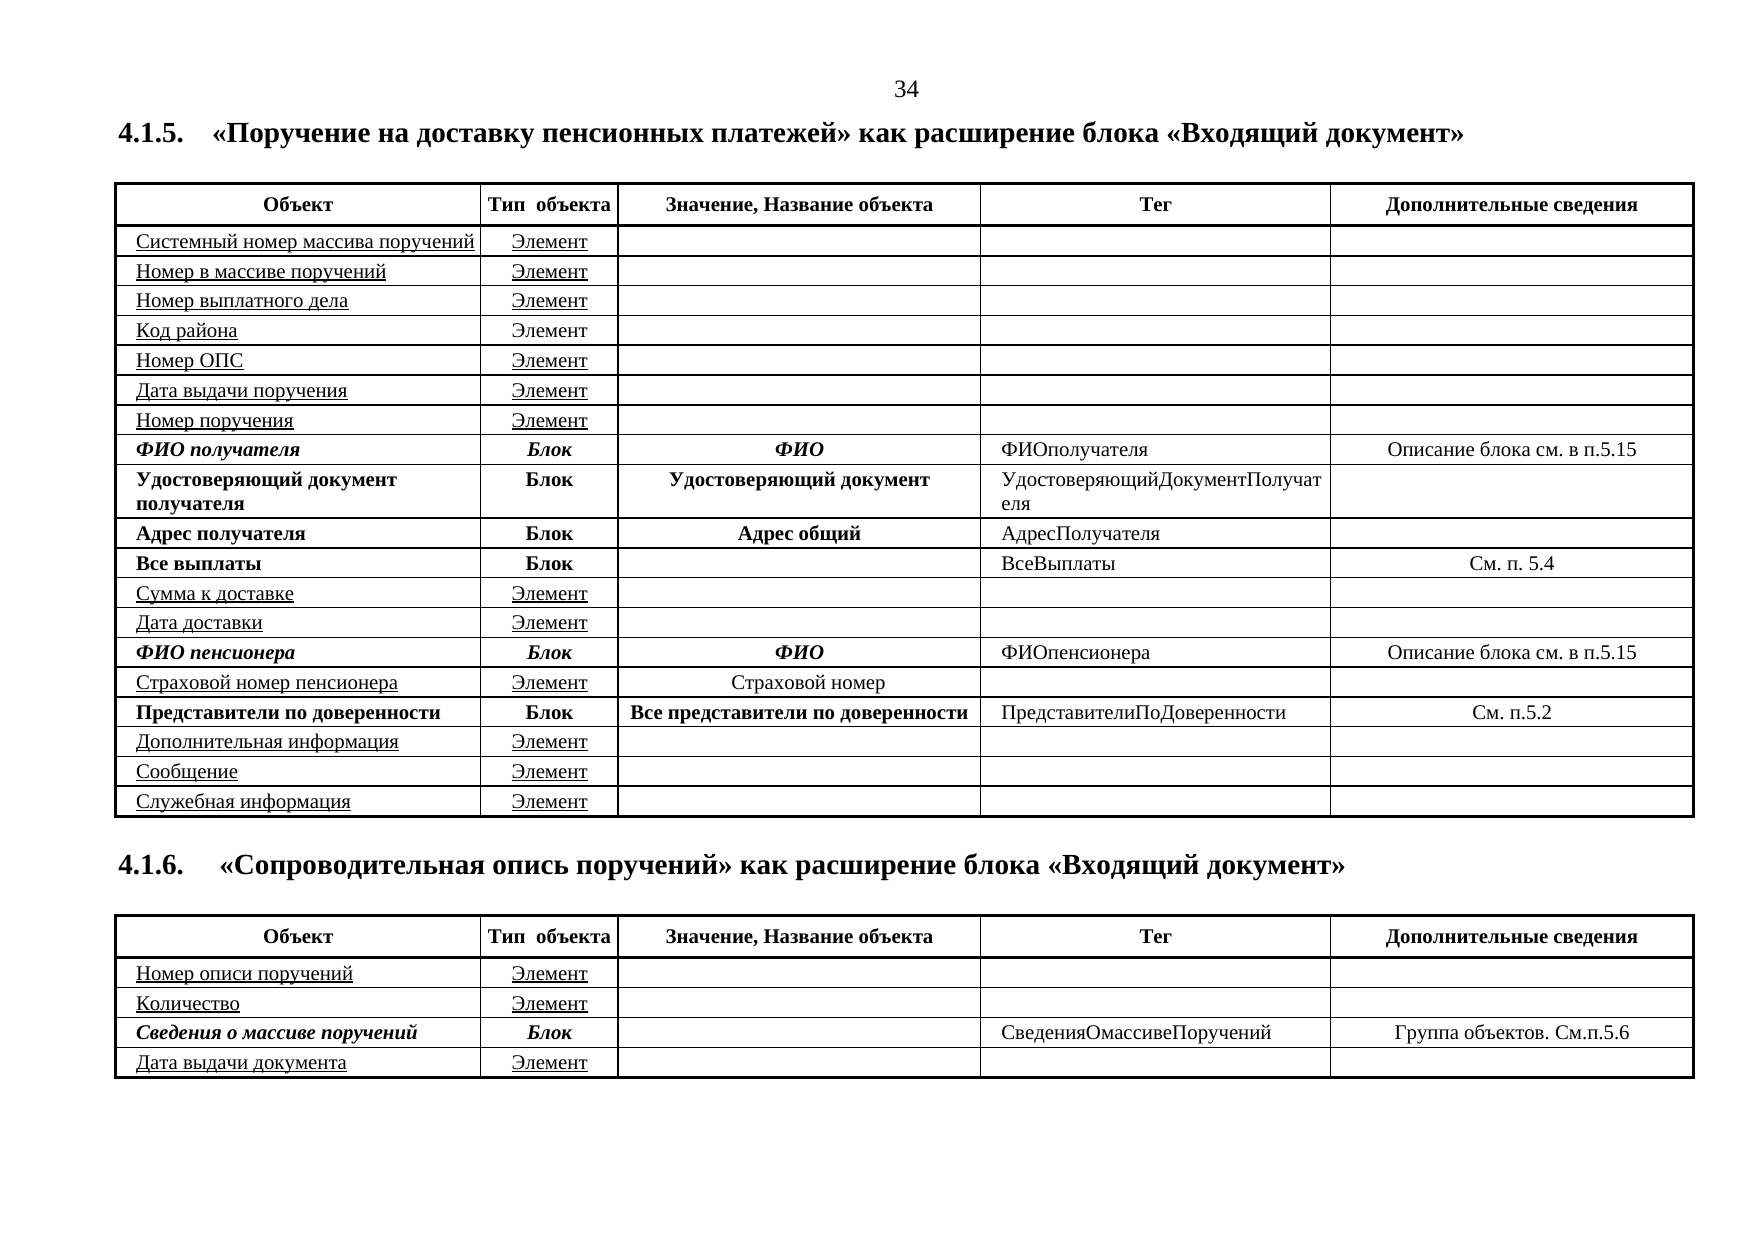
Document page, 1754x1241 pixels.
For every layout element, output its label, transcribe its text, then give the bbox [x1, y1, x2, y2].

table_cell ФИОполучателя [981, 435, 1330, 463]
table_cell Удостоверяющий документ получателя [117, 465, 480, 517]
table_cell [619, 787, 980, 815]
table_cell Элемент [481, 286, 617, 314]
table_cell Сообщение [117, 757, 480, 785]
table_cell Номер поручения [117, 406, 480, 434]
table_cell Системный номер массива поручений [117, 227, 480, 255]
table_cell [1331, 316, 1692, 344]
table_cell Дата доставки [117, 608, 480, 636]
subtitle «Сопроводительная опись поручений» как расширение блока «Входящий документ» [118, 847, 1695, 881]
table_cell [981, 406, 1330, 434]
table_cell [619, 316, 980, 344]
table_cell [981, 1048, 1330, 1076]
table_cell Блок [481, 1018, 617, 1046]
table_cell [619, 988, 980, 1017]
table_header Тип объекта [481, 917, 617, 956]
table_header Объект [117, 185, 480, 223]
table_cell [981, 316, 1330, 344]
table_cell Элемент [481, 316, 617, 344]
table_cell См. п.5.2 [1331, 698, 1692, 726]
table_cell [1331, 757, 1692, 785]
table_header Тег [981, 185, 1330, 223]
table_cell Удостоверяющий документ [619, 465, 980, 517]
table_cell Сведения о массиве поручений [117, 1018, 480, 1046]
table_cell Дата выдачи документа [117, 1048, 480, 1076]
table_cell [619, 549, 980, 577]
table_cell [981, 668, 1330, 696]
table_header Тип объекта [481, 185, 617, 223]
table_cell [981, 346, 1330, 374]
table_cell УдостоверяющийДокументПолучателя [981, 465, 1330, 517]
table_cell Дата выдачи поручения [117, 376, 480, 404]
table_cell [1331, 227, 1692, 255]
table_cell [1331, 286, 1692, 314]
table_cell Элемент [481, 257, 617, 285]
table_cell Блок [481, 638, 617, 666]
table_cell [619, 608, 980, 636]
table_cell [1331, 988, 1692, 1017]
table_cell [1331, 519, 1692, 547]
table_cell Адрес общий [619, 519, 980, 547]
table_cell [619, 257, 980, 285]
table_cell [619, 959, 980, 987]
table_cell Количество [117, 988, 480, 1017]
table_cell [981, 286, 1330, 314]
table_cell Элемент [481, 727, 617, 756]
table_cell [619, 578, 980, 607]
table_cell ФИО пенсионера [117, 638, 480, 666]
table_cell См. п. 5.4 [1331, 549, 1692, 577]
table_cell Сумма к доставке [117, 578, 480, 607]
table_cell [619, 1018, 980, 1046]
table_header Объект [117, 917, 480, 956]
table_cell Элемент [481, 376, 617, 404]
table_cell Адрес получателя [117, 519, 480, 547]
table_cell ФИО [619, 435, 980, 463]
table_cell Номер ОПС [117, 346, 480, 374]
table_cell [1331, 1048, 1692, 1076]
table_cell ВсеВыплаты [981, 549, 1330, 577]
table_cell Все представители по доверенности [619, 698, 980, 726]
table_cell Дополнительная информация [117, 727, 480, 756]
table_cell [619, 1048, 980, 1076]
table_cell [1331, 668, 1692, 696]
table_cell [619, 346, 980, 374]
table_cell Элемент [481, 227, 617, 255]
table_cell ПредставителиПоДоверенности [981, 698, 1330, 726]
table_header Дополнительные сведения [1331, 185, 1692, 223]
table_cell Элемент [481, 406, 617, 434]
table_cell [981, 257, 1330, 285]
table_cell Блок [481, 465, 617, 517]
table_cell ФИО получателя [117, 435, 480, 463]
table_cell Блок [481, 519, 617, 547]
table_cell Номер выплатного дела [117, 286, 480, 314]
table_cell [1331, 406, 1692, 434]
table_cell Описание блока см. в п.5.15 [1331, 638, 1692, 666]
table_cell Код района [117, 316, 480, 344]
table_cell Представители по доверенности [117, 698, 480, 726]
table_cell [1331, 787, 1692, 815]
table_cell [981, 727, 1330, 756]
table_cell Номер описи поручений [117, 959, 480, 987]
table_cell [619, 727, 980, 756]
table_cell Блок [481, 435, 617, 463]
table_cell Описание блока см. в п.5.15 [1331, 435, 1692, 463]
table_cell Блок [481, 698, 617, 726]
table_cell [1331, 257, 1692, 285]
table_header Значение, Название объекта [619, 917, 980, 956]
table_cell [981, 227, 1330, 255]
table_header Дополнительные сведения [1331, 917, 1692, 956]
table_cell Страховой номер пенсионера [117, 668, 480, 696]
table_cell Группа объектов. См.п.5.6 [1331, 1018, 1692, 1046]
table_cell Элемент [481, 608, 617, 636]
table_cell [981, 959, 1330, 987]
table_cell Элемент [481, 787, 617, 815]
table_cell [619, 406, 980, 434]
table_cell Служебная информация [117, 787, 480, 815]
table_cell АдресПолучателя [981, 519, 1330, 547]
table_header Значение, Название объекта [619, 185, 980, 223]
table_cell [1331, 959, 1692, 987]
table_cell Элемент [481, 1048, 617, 1076]
table_cell [981, 608, 1330, 636]
table_cell Страховой номер [619, 668, 980, 696]
table_cell [981, 757, 1330, 785]
table_header Тег [981, 917, 1330, 956]
table_cell [619, 757, 980, 785]
table_cell Элемент [481, 346, 617, 374]
table_cell Элемент [481, 668, 617, 696]
subtitle «Поручение на доставку пенсионных платежей» как расширение блока «Входящий документ» [118, 115, 1695, 149]
table_cell [619, 286, 980, 314]
table_cell [1331, 346, 1692, 374]
table_cell Элемент [481, 959, 617, 987]
table_cell [619, 376, 980, 404]
table_cell Элемент [481, 988, 617, 1017]
table_cell Все выплаты [117, 549, 480, 577]
table_cell [981, 376, 1330, 404]
table_cell Блок [481, 549, 617, 577]
table_cell [1331, 578, 1692, 607]
table_cell [619, 227, 980, 255]
table_cell [1331, 465, 1692, 517]
table_cell Номер в массиве поручений [117, 257, 480, 285]
table_cell [981, 578, 1330, 607]
table_cell ФИО [619, 638, 980, 666]
table_cell [981, 988, 1330, 1017]
table_cell Элемент [481, 578, 617, 607]
table_cell [1331, 376, 1692, 404]
table_cell [1331, 608, 1692, 636]
table_cell Элемент [481, 757, 617, 785]
table_cell СведенияОмассивеПоручений [981, 1018, 1330, 1046]
table_cell ФИОпенсионера [981, 638, 1330, 666]
table_cell [981, 787, 1330, 815]
table_cell [1331, 727, 1692, 756]
